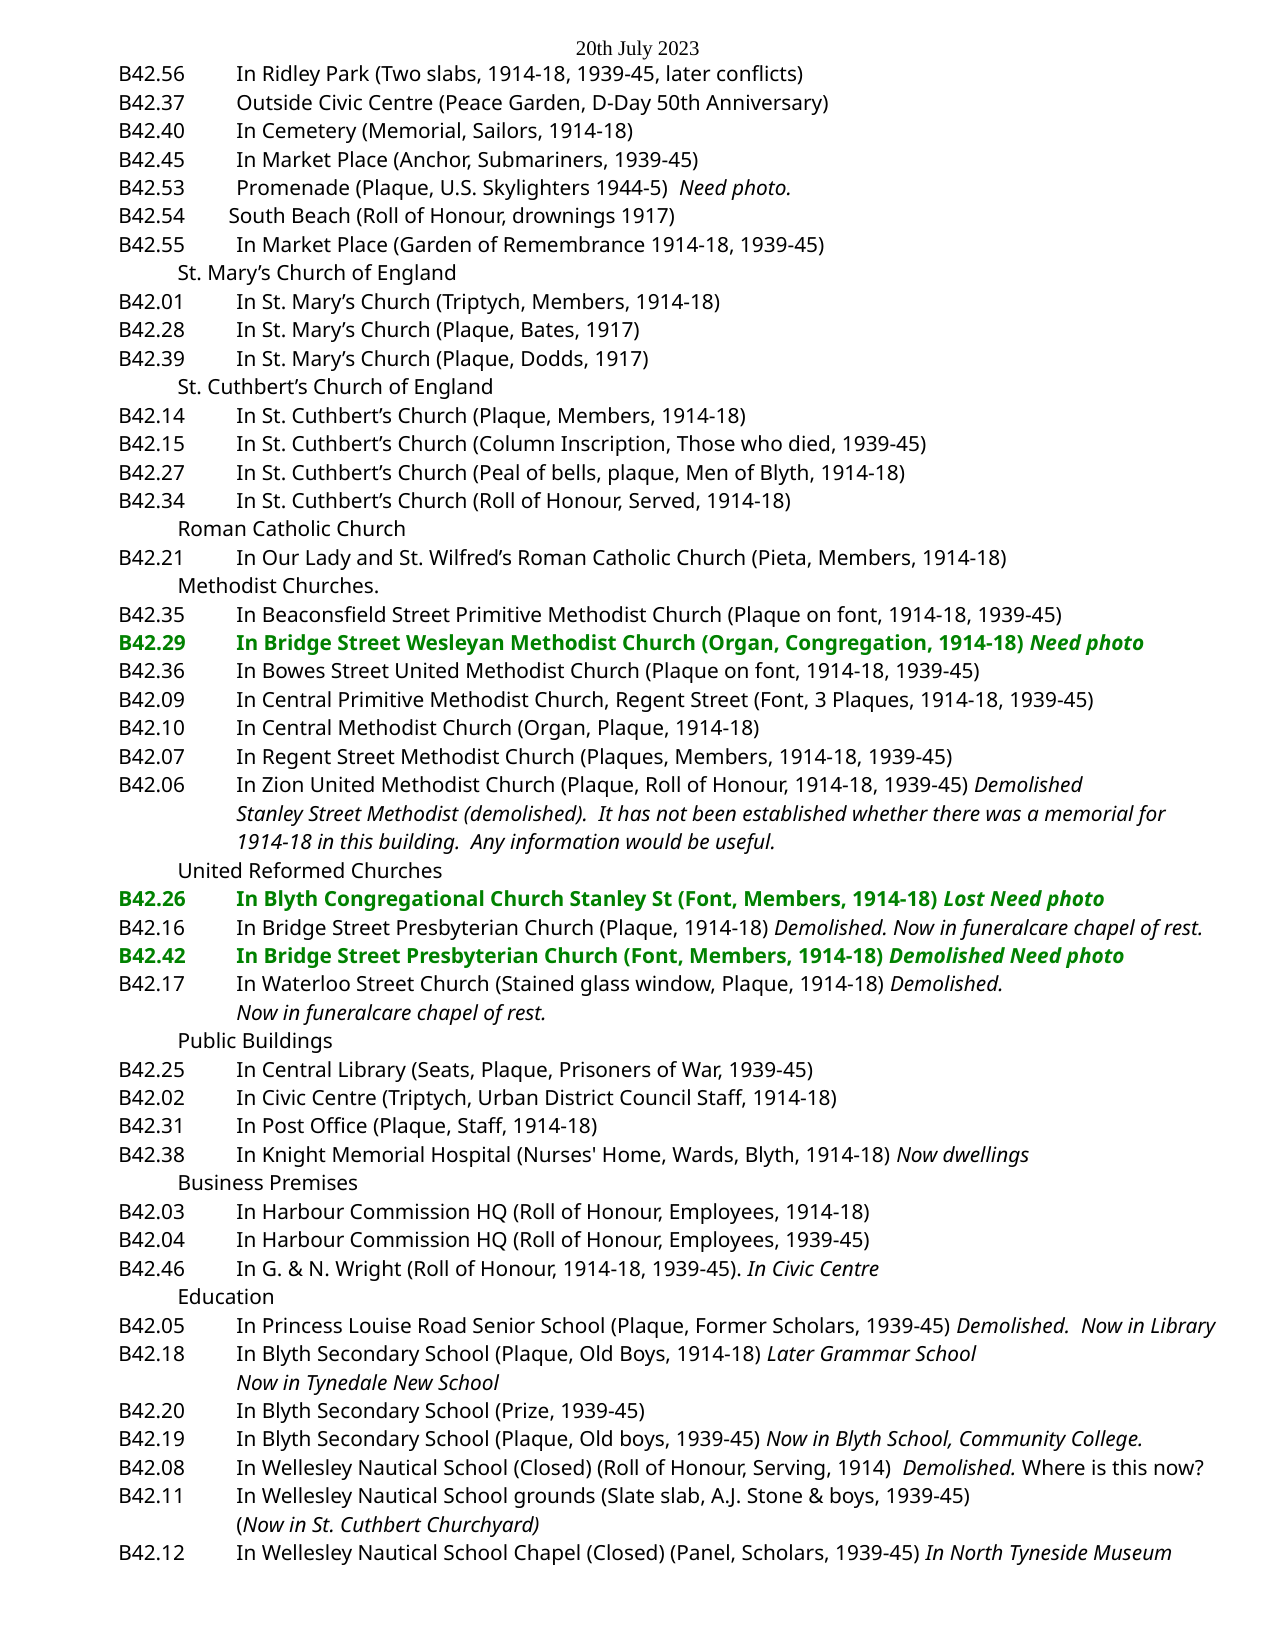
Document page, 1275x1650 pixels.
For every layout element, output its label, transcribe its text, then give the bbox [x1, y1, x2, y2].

text B42.02 In Civic Centre (Triptych, Urban District Council Staff, 1914-18) [59, 1083, 1216, 1112]
text Public Buildings [59, 1026, 1216, 1055]
text B42.12 In Wellesley Nautical School Chapel (Closed) (Panel, Scholars, 1939-45) In North Tyneside Museum [59, 1538, 1216, 1567]
text B42.04 In Harbour Commission HQ (Roll of Honour, Employees, 1939-45) [59, 1225, 1216, 1254]
text B42.11 In Wellesley Nautical School grounds (Slate slab, A.J. Stone & boys, 1939-45) [59, 1481, 1216, 1510]
text B42.46 In G. & N. Wright (Roll of Honour, 1914-18, 1939-45). In Civic Centre [59, 1254, 1216, 1282]
text B42.54 South Beach (Roll of Honour, drownings 1917) [59, 202, 1216, 230]
text B42.37 Outside Civic Centre (Peace Garden, D-Day 50th Anniversary) [59, 88, 1216, 116]
text B42.08 In Wellesley Nautical School (Closed) (Roll of Honour, Serving, 1914) Demolished. Where is this now? [59, 1453, 1216, 1481]
text B42.35 In Beaconsfield Street Primitive Methodist Church (Plaque on font, 1914-18, 1939-45) [59, 600, 1216, 628]
text Methodist Churches. [59, 571, 1216, 600]
text Now in Tynedale New School [59, 1368, 1216, 1396]
text B42.53 Promenade (Plaque, U.S. Skylighters 1944-5) Need photo. [59, 173, 1216, 202]
text B42.03 In Harbour Commission HQ (Roll of Honour, Employees, 1914-18) [59, 1197, 1216, 1225]
text B42.20 In Blyth Secondary School (Prize, 1939-45) [59, 1396, 1216, 1424]
text B42.21 In Our Lady and St. Wilfred’s Roman Catholic Church (Pieta, Members, 1914-18) [59, 543, 1216, 571]
text Education [59, 1282, 1216, 1311]
text B42.17 In Waterloo Street Church (Stained glass window, Plaque, 1914-18) Demolished. [59, 969, 1216, 998]
text B42.15 In St. Cuthbert’s Church (Column Inscription, Those who died, 1939-45) [59, 429, 1216, 458]
text B42.07 In Regent Street Methodist Church (Plaques, Members, 1914-18, 1939-45) [59, 742, 1216, 770]
text B42.19 In Blyth Secondary School (Plaque, Old boys, 1939-45) Now in Blyth School, Community College. [59, 1424, 1216, 1453]
text B42.14 In St. Cuthbert’s Church (Plaque, Members, 1914-18) [59, 401, 1216, 429]
text Roman Catholic Church [59, 514, 1216, 543]
text B42.40 In Cemetery (Memorial, Sailors, 1914-18) [59, 116, 1216, 145]
text B42.16 In Bridge Street Presbyterian Church (Plaque, 1914-18) Demolished. Now in funeralcare chapel of rest. [59, 913, 1216, 941]
text B42.06 In Zion United Methodist Church (Plaque, Roll of Honour, 1914-18, 1939-45) Demolished [59, 770, 1216, 799]
text B42.39 In St. Mary’s Church (Plaque, Dodds, 1917) [59, 344, 1216, 372]
text B42.05 In Princess Louise Road Senior School (Plaque, Former Scholars, 1939-45) Demolished. Now in Library [59, 1311, 1216, 1339]
text B42.09 In Central Primitive Methodist Church, Regent Street (Font, 3 Plaques, 1914-18, 1939-45) [59, 685, 1216, 713]
text Now in funeralcare chapel of rest. [59, 998, 1216, 1026]
text B42.56 In Ridley Park (Two slabs, 1914-18, 1939-45, later conflicts) [59, 59, 1216, 88]
text B42.27 In St. Cuthbert’s Church (Peal of bells, plaque, Men of Blyth, 1914-18) [59, 458, 1216, 486]
text B42.36 In Bowes Street United Methodist Church (Plaque on font, 1914-18, 1939-45) [59, 657, 1216, 685]
text B42.38 In Knight Memorial Hospital (Nurses' Home, Wards, Blyth, 1914-18) Now dwellings [59, 1140, 1216, 1168]
text St. Mary’s Church of England [59, 258, 1216, 287]
text B42.31 In Post Office (Plaque, Staff, 1914-18) [59, 1112, 1216, 1140]
text B42.55 In Market Place (Garden of Remembrance 1914-18, 1939-45) [59, 230, 1216, 258]
text B42.42 In Bridge Street Presbyterian Church (Font, Members, 1914-18) Demolished Need photo [59, 941, 1216, 969]
text B42.29 In Bridge Street Wesleyan Methodist Church (Organ, Congregation, 1914-18) Need photo [59, 628, 1216, 657]
text B42.18 In Blyth Secondary School (Plaque, Old Boys, 1914-18) Later Grammar School [59, 1339, 1216, 1368]
text B42.01 In St. Mary’s Church (Triptych, Members, 1914-18) [59, 287, 1216, 315]
text Stanley Street Methodist (demolished). It has not been established whether there was a memorial for [59, 799, 1216, 827]
text United Reformed Churches [59, 856, 1216, 884]
text Business Premises [59, 1168, 1216, 1197]
text (Now in St. Cuthbert Churchyard) [59, 1510, 1216, 1538]
text B42.10 In Central Methodist Church (Organ, Plaque, 1914-18) [59, 713, 1216, 742]
text B42.34 In St. Cuthbert’s Church (Roll of Honour, Served, 1914-18) [59, 486, 1216, 514]
text B42.26 In Blyth Congregational Church Stanley St (Font, Members, 1914-18) Lost Need photo [59, 884, 1216, 913]
text St. Cuthbert’s Church of England [59, 372, 1216, 401]
text B42.25 In Central Library (Seats, Plaque, Prisoners of War, 1939-45) [59, 1055, 1216, 1083]
text B42.28 In St. Mary’s Church (Plaque, Bates, 1917) [59, 315, 1216, 344]
text 1914-18 in this building. Any information would be useful. [59, 827, 1216, 856]
text B42.45 In Market Place (Anchor, Submariners, 1939-45) [59, 145, 1216, 173]
